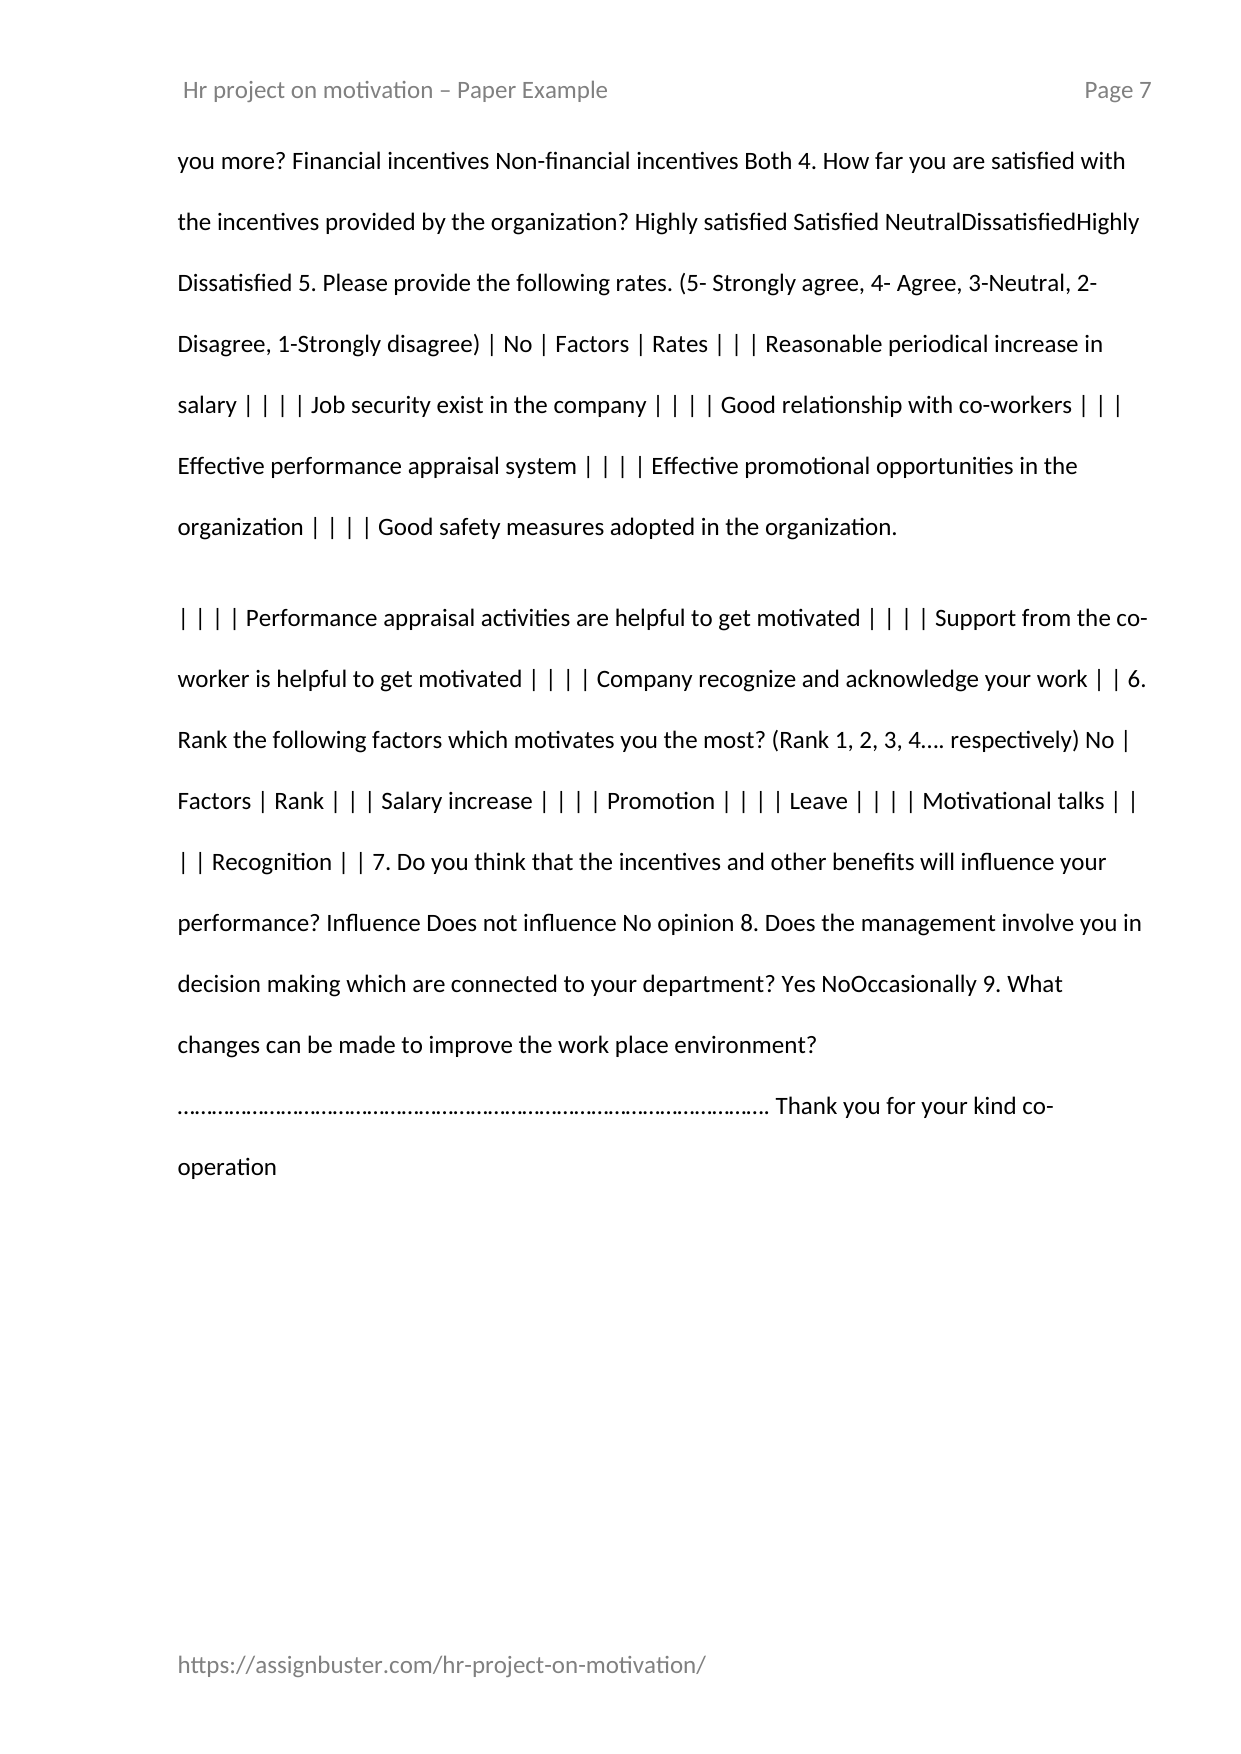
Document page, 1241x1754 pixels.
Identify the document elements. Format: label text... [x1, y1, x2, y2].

text | | | | Performance appraisal activities are helpful to get motivated | | | | Support from the co-worker is helpful to get motivated | | | | Company recognize and acknowledge your work | | 6. Rank the following factors which motivates you the most? (Rank 1, 2, 3, 4…. respectively) No | Factors | Rank | | | Salary increase | | | | Promotion | | | | Leave | | | | Motivational talks | | | | Recognition | | 7. Do you think that the incentives and other benefits will influence your performance? Influence Does not influence No opinion 8. Does the management involve you in decision making which are connected to your department? Yes NoOccasionally 9. What changes can be made to improve the work place environment? …………………………………………………………………………………………. Thank you for your kind co-operation [177, 602, 1152, 1182]
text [177, 145, 1152, 542]
